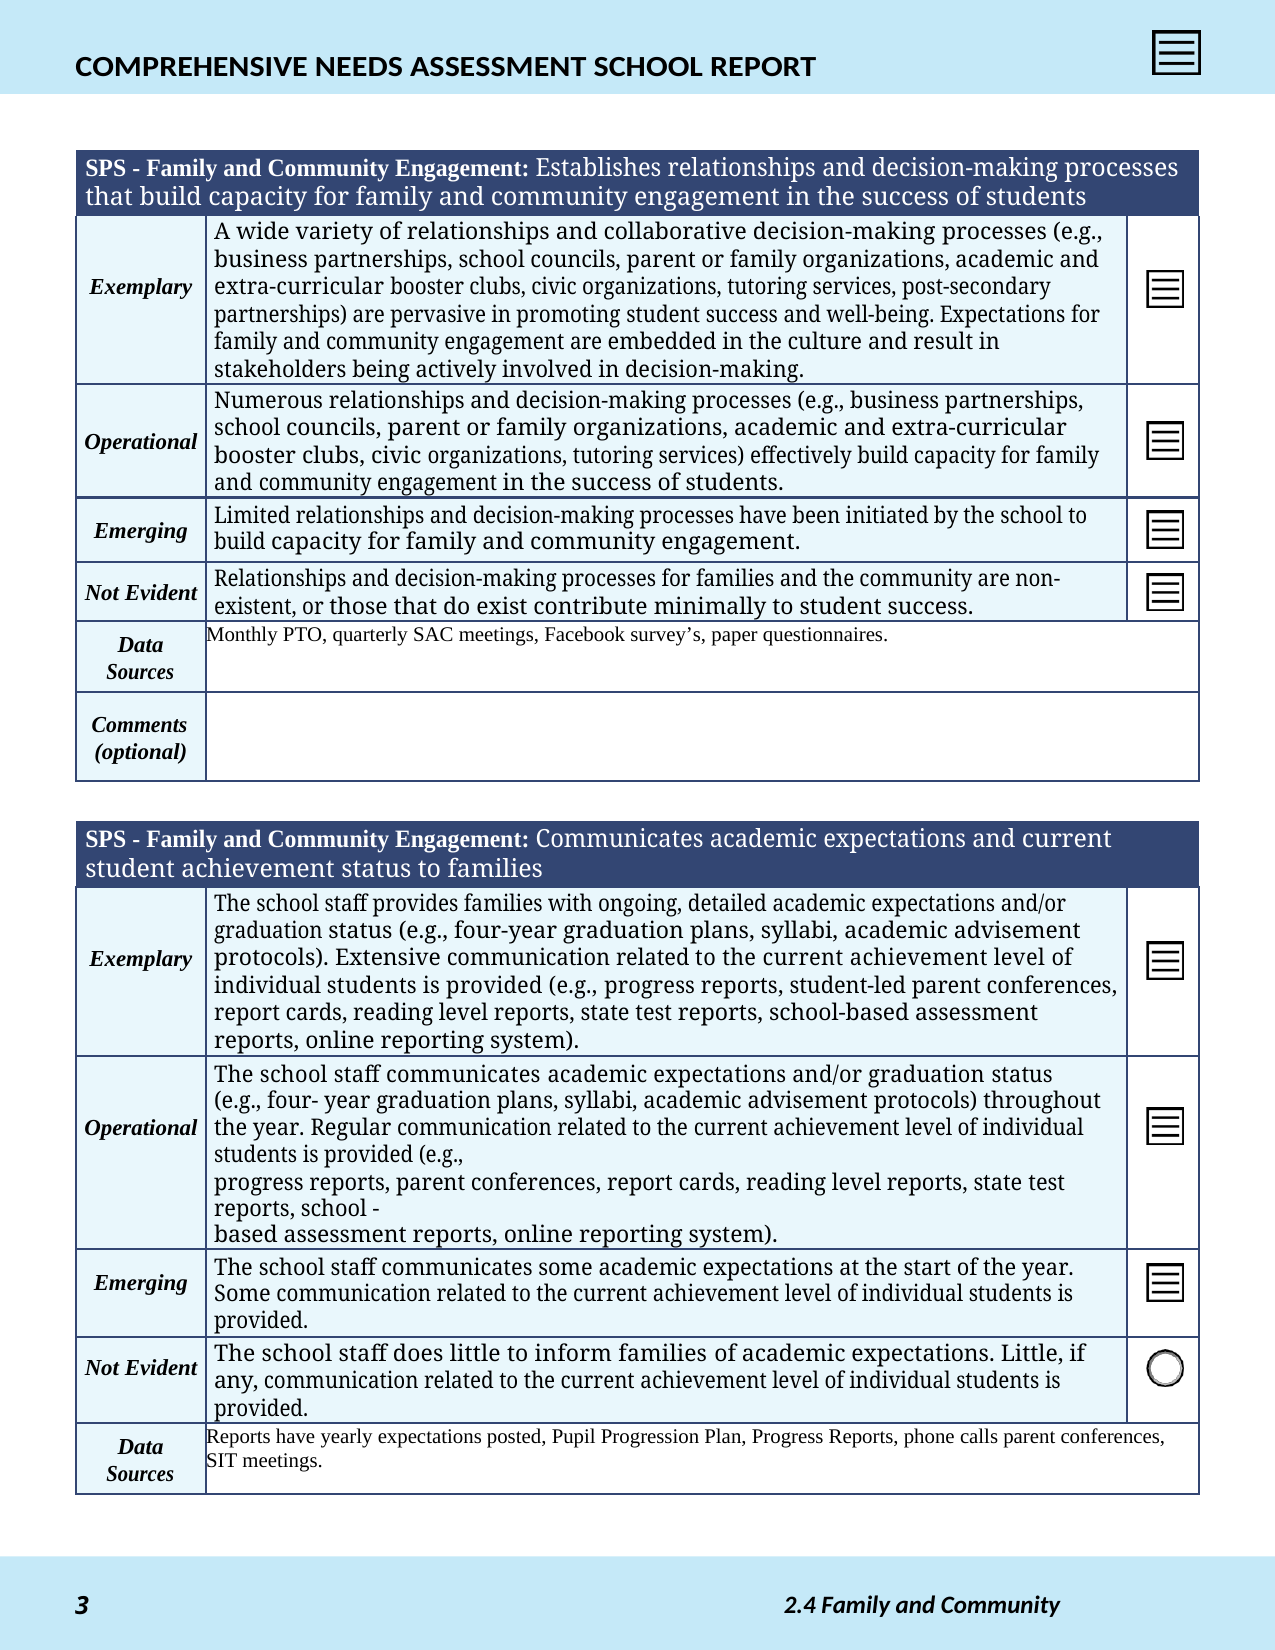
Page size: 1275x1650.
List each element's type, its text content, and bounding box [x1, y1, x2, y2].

table_cell [207, 693, 1198, 780]
table_cell [1128, 1250, 1198, 1336]
table_cell Not Evident [77, 563, 205, 620]
table_cell [1128, 499, 1198, 561]
picture [1152, 30, 1201, 75]
table_header SPS - Family and Community Engagement: Establishes relationships and decision-making processes that build capacity for family and community engagement in the success of students [76, 150, 1199, 216]
table_cell The school staff does little to inform families of academic expectations. Little, if any, communication related to the current achievement level of individual students is provided. [207, 1338, 1126, 1422]
picture [1146, 421, 1184, 460]
picture [1146, 1107, 1184, 1145]
table_cell Relationships and decision-making processes for families and the community are non-existent, or those that do exist contribute minimally to student success. [207, 563, 1126, 620]
table_cell Emerging [77, 1250, 205, 1336]
table_cell Monthly PTO, quarterly SAC meetings, Facebook survey’s, paper questionnaires. [207, 622, 1198, 691]
picture [1146, 1263, 1184, 1302]
picture [1146, 941, 1184, 980]
table_cell Numerous relationships and decision-making processes (e.g., business partnerships, school councils, parent or family organizations, academic and extra-curricular booster clubs, civic organizations, tutoring services) effectively build capacity for family and community engagement in the success of students. [207, 385, 1126, 496]
table_cell A wide variety of relationships and collaborative decision-making processes (e.g., business partnerships, school councils, parent or family organizations, academic and extra-curricular booster clubs, civic organizations, tutoring services, post-secondary partnerships) are pervasive in promoting student success and well-being. Expectations for family and community engagement are embedded in the culture and result in stakeholders being actively involved in decision-making. [207, 216, 1126, 383]
table_cell The school staff communicates academic expectations and/or graduation status (e.g., four- year graduation plans, syllabi, academic advisement protocols) throughout the year. Regular communication related to the current achievement level of individual students is provided (e.g., progress reports, parent conferences, report cards, reading level reports, state test reports, school - based assessment reports, online reporting system). [207, 1057, 1126, 1248]
table_cell [1128, 1057, 1198, 1248]
table_cell [1128, 1338, 1198, 1422]
table_cell [1128, 216, 1198, 383]
table_cell Emerging [77, 499, 205, 561]
table_cell Operational [77, 1057, 205, 1248]
table_cell The school staff provides families with ongoing, detailed academic expectations and/or graduation status (e.g., four-year graduation plans, syllabi, academic advisement protocols). Extensive communication related to the current achievement level of individual students is provided (e.g., progress reports, student-led parent conferences, report cards, reading level reports, state test reports, school-based assessment reports, online reporting system). [207, 888, 1126, 1055]
picture [1146, 510, 1184, 549]
table_cell Comments (optional) [77, 693, 205, 780]
table_cell Reports have yearly expectations posted, Pupil Progression Plan, Progress Reports, phone calls parent conferences, SIT meetings. [207, 1424, 1198, 1493]
table_cell [1128, 888, 1198, 1055]
table_cell Not Evident [77, 1338, 205, 1422]
table_cell Data Sources [77, 1424, 205, 1493]
picture [1146, 1349, 1184, 1387]
table_cell Limited relationships and decision-making processes have been initiated by the school to build capacity for family and community engagement. [207, 499, 1126, 561]
table_cell Operational [77, 385, 205, 496]
table_cell Data Sources [77, 622, 205, 691]
table_cell [1128, 385, 1198, 496]
table_cell Exemplary [77, 216, 205, 383]
table_cell The school staff communicates some academic expectations at the start of the year. Some communication related to the current achievement level of individual students is provided. [207, 1250, 1126, 1336]
table_header SPS - Family and Community Engagement: Communicates academic expectations and current student achievement status to families [76, 821, 1199, 886]
table_cell Exemplary [77, 888, 205, 1055]
picture [1146, 573, 1184, 611]
table_cell [1128, 563, 1198, 620]
picture [1146, 270, 1184, 308]
